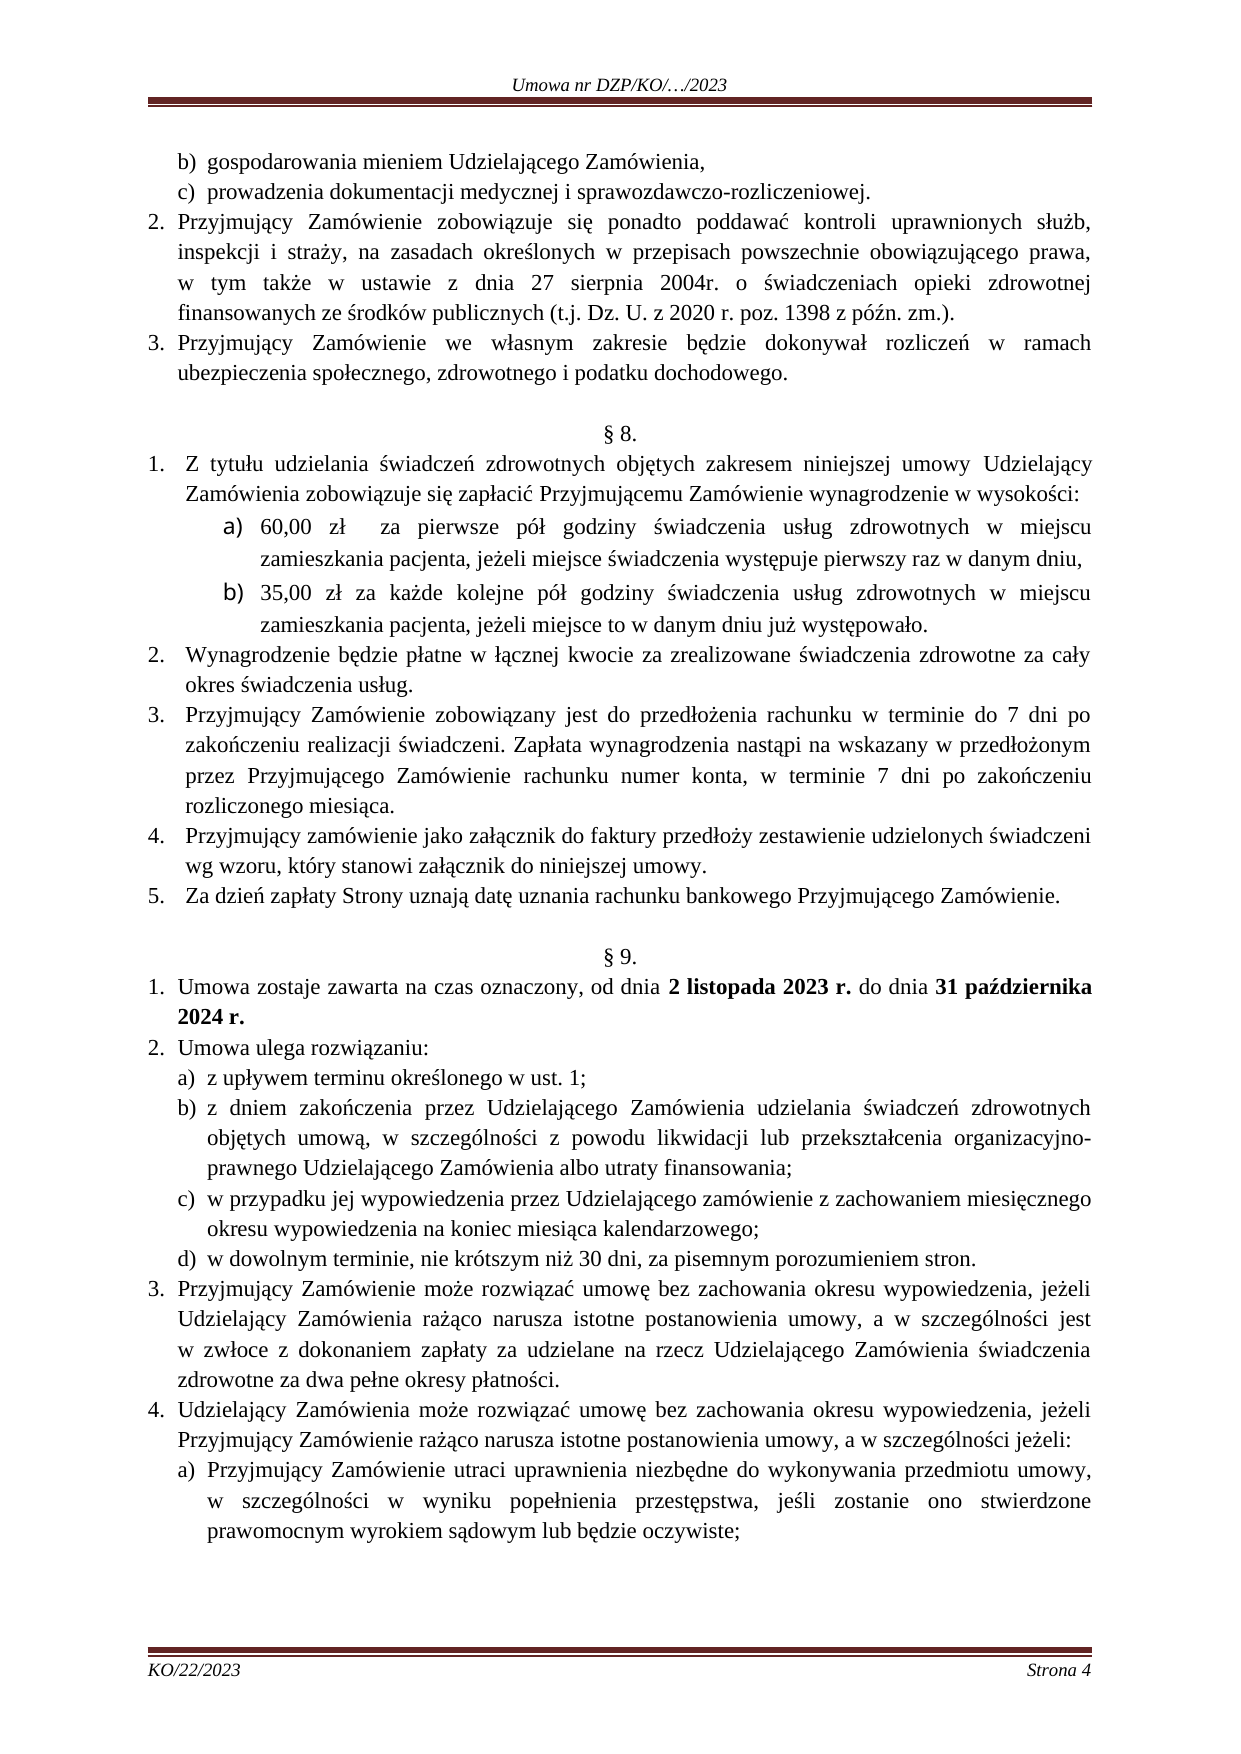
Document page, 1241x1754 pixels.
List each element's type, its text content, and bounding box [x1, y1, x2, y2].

list Udzielający Zamówienia może rozwiązać umowę bez zachowania okresu wypowiedzenia, jeżeli Przyjmujący Zamówienie rażąco narusza istotne postanowienia umowy, a w szczególności jeżeli: [148, 1396, 1092, 1453]
list w przypadku jej wypowiedzenia przez Udzielającego zamówienie z zachowaniem miesięcznego okresu wypowiedzenia na koniec miesiąca kalendarzowego; [177, 1184, 1092, 1241]
list gospodarowania mieniem Udzielającego Zamówienia, [177, 148, 1092, 174]
list Z tytułu udzielania świadczeń zdrowotnych objętych zakresem niniejszej umowy Udzielający Zamówienia zobowiązuje się zapłacić Przyjmującemu Zamówienie wynagrodzenie w wysokości: [148, 450, 1092, 506]
list Przyjmujący Zamówienie zobowiązany jest do przedłożenia rachunku w terminie do 7 dni po zakończeniu realizacji świadczeni. Zapłata wynagrodzenia nastąpi na wskazany w przedłożonym przez Przyjmującego Zamówienie rachunku numer konta, w terminie 7 dni po zakończeniu rozliczonego miesiąca. [148, 701, 1092, 818]
text § 8. [148, 419, 1092, 446]
list Przyjmujący Zamówienie we własnym zakresie będzie dokonywał rozliczeń w ramach ubezpieczenia społecznego, zdrowotnego i podatku dochodowego. [148, 329, 1092, 386]
list Przyjmujący Zamówienie może rozwiązać umowę bez zachowania okresu wypowiedzenia, jeżeli Udzielający Zamówienia rażąco narusza istotne postanowienia umowy, a w szczególności jest w zwłoce z dokonaniem zapłaty za udzielane na rzecz Udzielającego Zamówienia świadczenia zdrowotne za dwa pełne okresy płatności. [148, 1275, 1092, 1392]
text § 9. [148, 943, 1092, 969]
list 35,00 zł za każde kolejne pół godziny świadczenia usług zdrowotnych w miejscu zamieszkania pacjenta, jeżeli miejsce to w danym dniu już występowało. [223, 576, 1092, 637]
list Przyjmujący Zamówienie utraci uprawnienia niezbędne do wykonywania przedmiotu umowy, w szczególności w wyniku popełnienia przestępstwa, jeśli zostanie ono stwierdzone prawomocnym wyrokiem sądowym lub będzie oczywiste; [177, 1456, 1092, 1543]
list Umowa zostaje zawarta na czas oznaczony, od dnia 2 listopada 2023 r. do dnia 31 października 2024 r. [148, 973, 1092, 1030]
list prowadzenia dokumentacji medycznej i sprawozdawczo-rozliczeniowej. [177, 178, 1092, 204]
list 60,00 zł za pierwsze pół godziny świadczenia usług zdrowotnych w miejscu zamieszkania pacjenta, jeżeli miejsce świadczenia występuje pierwszy raz w danym dniu, [223, 510, 1092, 572]
list Przyjmujący Zamówienie zobowiązuje się ponadto poddawać kontroli uprawnionych służb, inspekcji i straży, na zasadach określonych w przepisach powszechnie obowiązującego prawa, w tym także w ustawie z dnia 27 sierpnia 2004r. o świadczeniach opieki zdrowotnej finansowanych ze środków publicznych (t.j. Dz. U. z 2020 r. poz. 1398 z późn. zm.). [148, 208, 1092, 325]
list Za dzień zapłaty Strony uznają datę uznania rachunku bankowego Przyjmującego Zamówienie. [148, 882, 1092, 909]
list w dowolnym terminie, nie krótszym niż 30 dni, za pisemnym porozumieniem stron. [177, 1245, 1092, 1271]
list Wynagrodzenie będzie płatne w łącznej kwocie za zrealizowane świadczenia zdrowotne za cały okres świadczenia usług. [148, 641, 1092, 697]
list z upływem terminu określonego w ust. 1; [177, 1064, 1092, 1090]
list Umowa ulega rozwiązaniu: [148, 1033, 1092, 1060]
list z dniem zakończenia przez Udzielającego Zamówienia udzielania świadczeń zdrowotnych objętych umową, w szczególności z powodu likwidacji lub przekształcenia organizacyjno-prawnego Udzielającego Zamówienia albo utraty finansowania; [177, 1094, 1092, 1181]
list Przyjmujący zamówienie jako załącznik do faktury przedłoży zestawienie udzielonych świadczeni wg wzoru, który stanowi załącznik do niniejszej umowy. [148, 822, 1092, 879]
